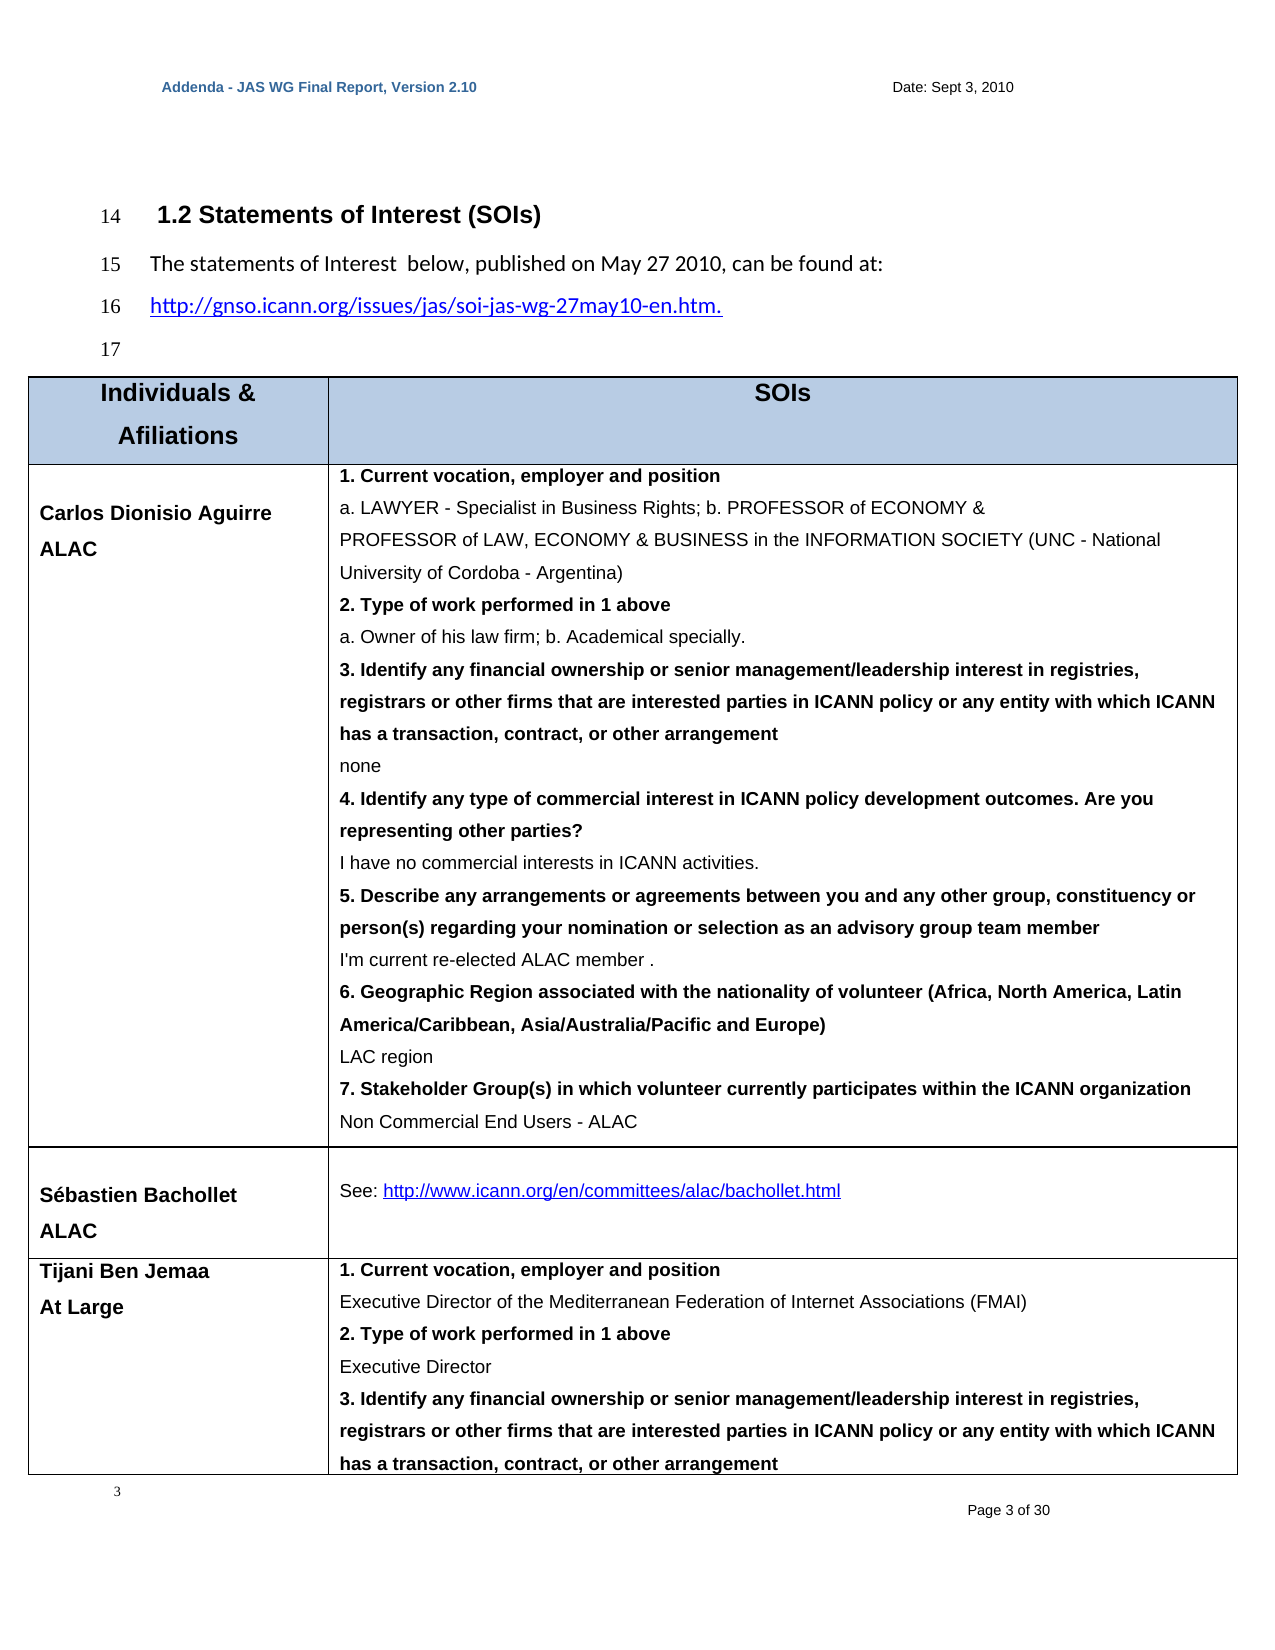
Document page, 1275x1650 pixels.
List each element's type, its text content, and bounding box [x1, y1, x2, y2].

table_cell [29, 1259, 328, 1474]
table_cell 1. Current vocation, employer and position a. LAWYER - Specialist in Business Rights; b. PROFESSOR of ECONOMY & PROFESSOR of LAW, ECONOMY & BUSINESS in the INFORMATION SOCIETY (UNC - National University of Cordoba - Argentina) 2. Type of work performed in 1 above a. Owner of his law firm; b. Academical specially. 3. Identify any financial ownership or senior management/leadership interest in registries, registrars or other firms that are interested parties in ICANN policy or any entity with which ICANN has a transaction, contract, or other arrangement none 4. Identify any type of commercial interest in ICANN policy development outcomes. Are you representing other parties? I have no commercial interests in ICANN activities. 5. Describe any arrangements or agreements between you and any other group, constituency or person(s) regarding your nomination or selection as an advisory group team member I'm current re-elected ALAC member . 6. Geographic Region associated with the nationality of volunteer (Africa, North America, Latin America/Caribbean, Asia/Australia/Pacific and Europe) LAC region 7. Stakeholder Group(s) in which volunteer currently participates within the ICANN organization Non Commercial End Users - ALAC [329, 465, 1237, 1146]
table_cell See: http://www.icann.org/en/committees/alac/bachollet.html [329, 1148, 1237, 1257]
table_header Individuals & Afiliations [29, 378, 328, 464]
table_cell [329, 1259, 1237, 1474]
table_header SOIs [329, 378, 1237, 464]
table_cell Carlos Dionisio Aguirre ALAC [29, 465, 328, 1146]
subtitle 1.2 Statements of Interest (SOIs) [150, 200, 1087, 229]
text The statements of Interest below, published on May 27 2010, can be found at: http://gnso.icann.org/issues/jas/soi-jas-wg-27may10-en.htm. [150, 249, 1087, 319]
table_cell Sébastien Bachollet ALAC [29, 1148, 328, 1257]
